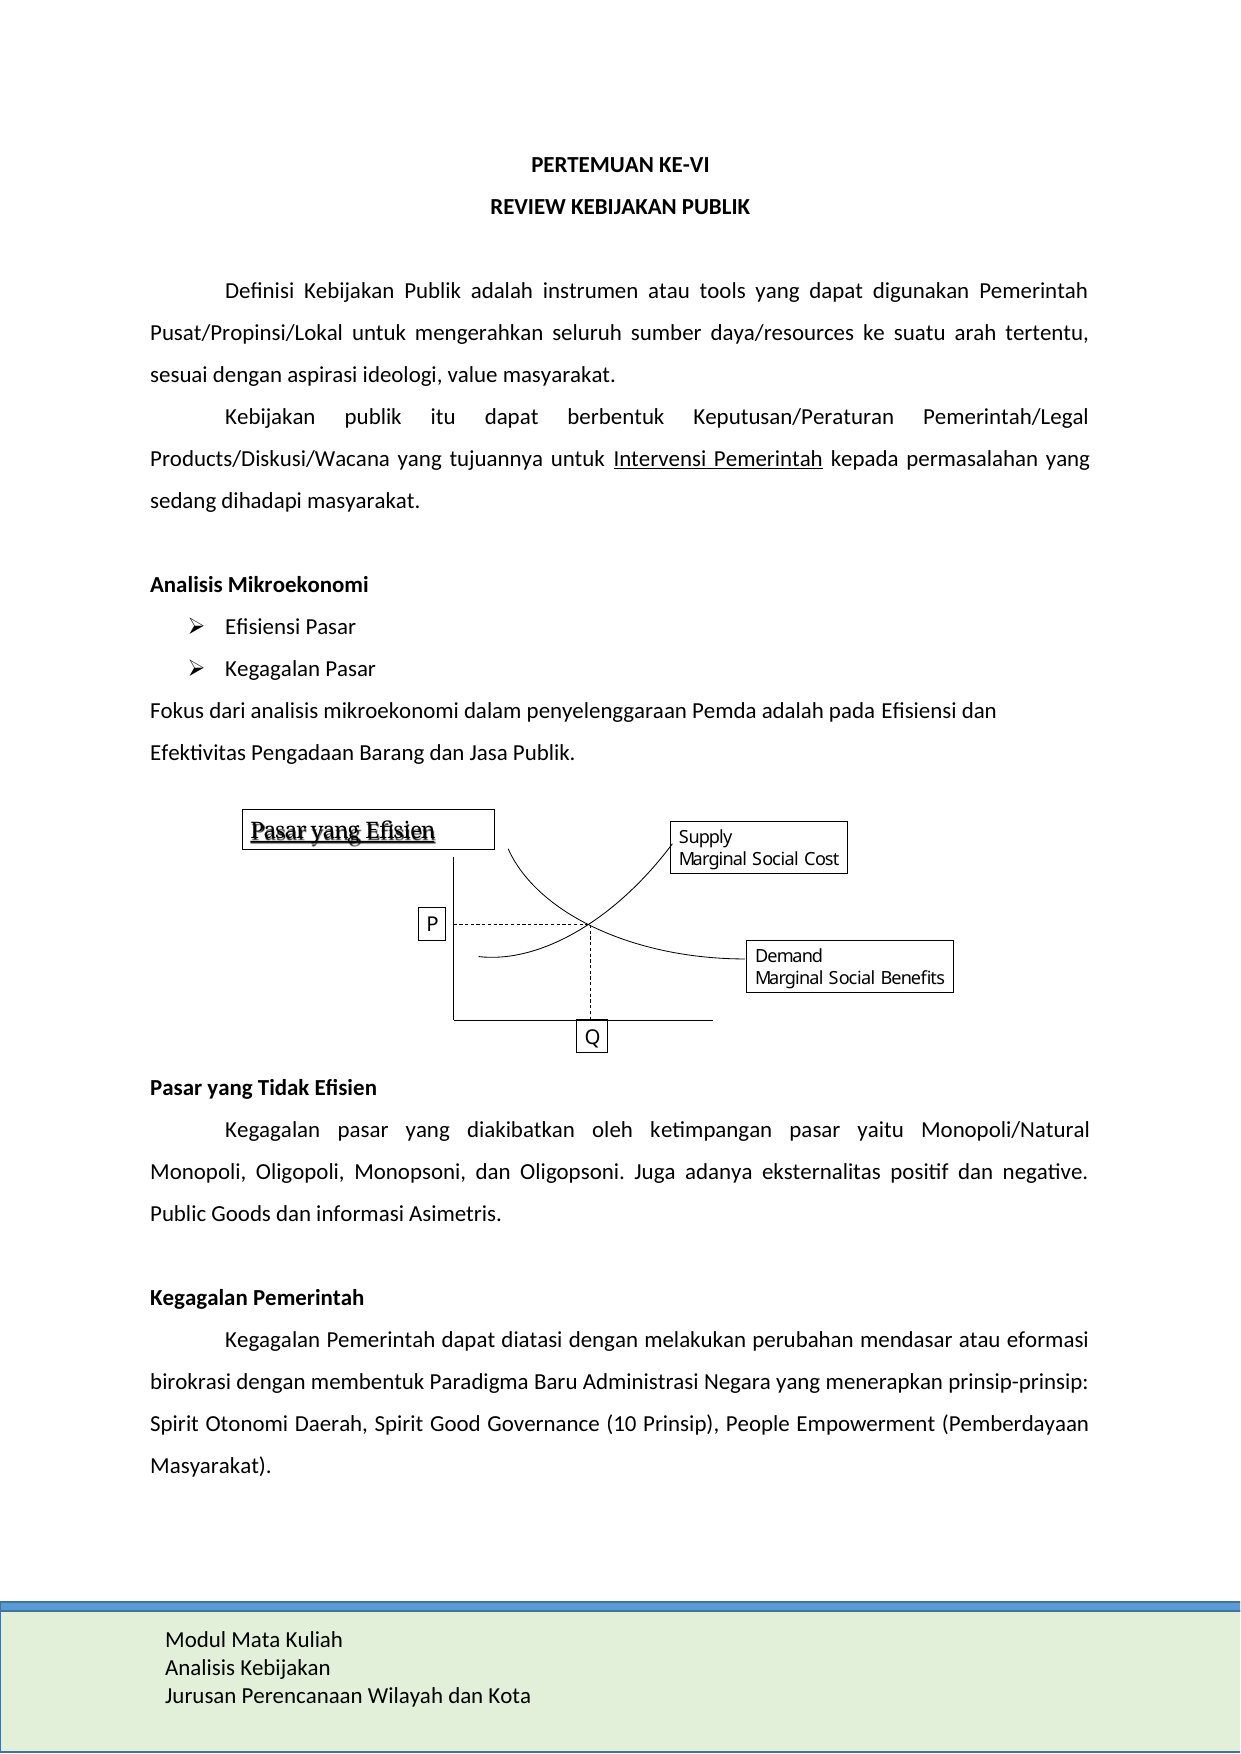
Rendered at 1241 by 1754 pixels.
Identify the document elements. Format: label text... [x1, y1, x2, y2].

text Kegagalan pasar yang diakibatkan oleh ketimpangan pasar yaitu Monopoli/Natural Monopoli, Oligopoli, Monopsoni, dan Oligopsoni. Juga adanya eksternalitas positif dan negative. Public Goods dan informasi Asimetris. [150, 1116, 1090, 1227]
text Pasar yang Tidak Efisien [150, 1073, 1090, 1102]
text REVIEW KEBIJAKAN PUBLIK [150, 192, 1090, 220]
text Kegagalan Pemerintah [150, 1283, 1090, 1311]
text PERTEMUAN KE-VI [150, 150, 1090, 178]
text Kebijakan publik itu dapat berbentuk Keputusan/Peraturan Pemerintah/Legal Products/Diskusi/Wacana yang tujuannya untuk Intervensi Pemerintah kepada permasalahan yang sedang dihadapi masyarakat. [150, 402, 1090, 514]
list Kegagalan Pasar [187, 654, 1090, 682]
text Analisis Mikroekonomi [150, 570, 1090, 598]
text Fokus dari analisis mikroekonomi dalam penyelenggaraan Pemda adalah pada Efisiensi dan Efektivitas Pengadaan Barang dan Jasa Publik. [150, 696, 1090, 766]
list Efisiensi Pasar [187, 612, 1090, 640]
text Kegagalan Pemerintah dapat diatasi dengan melakukan perubahan mendasar atau eformasi birokrasi dengan membentuk Paradigma Baru Administrasi Negara yang menerapkan prinsip-prinsip: Spirit Otonomi Daerah, Spirit Good Governance (10 Prinsip), People Empowerment (Pemberdayaan Masyarakat). [150, 1325, 1090, 1479]
text Definisi Kebijakan Publik adalah instrumen atau tools yang dapat digunakan Pemerintah Pusat/Propinsi/Lokal untuk mengerahkan seluruh sumber daya/resources ke suatu arah tertentu, sesuai dengan aspirasi ideologi, value masyarakat. [150, 276, 1090, 388]
